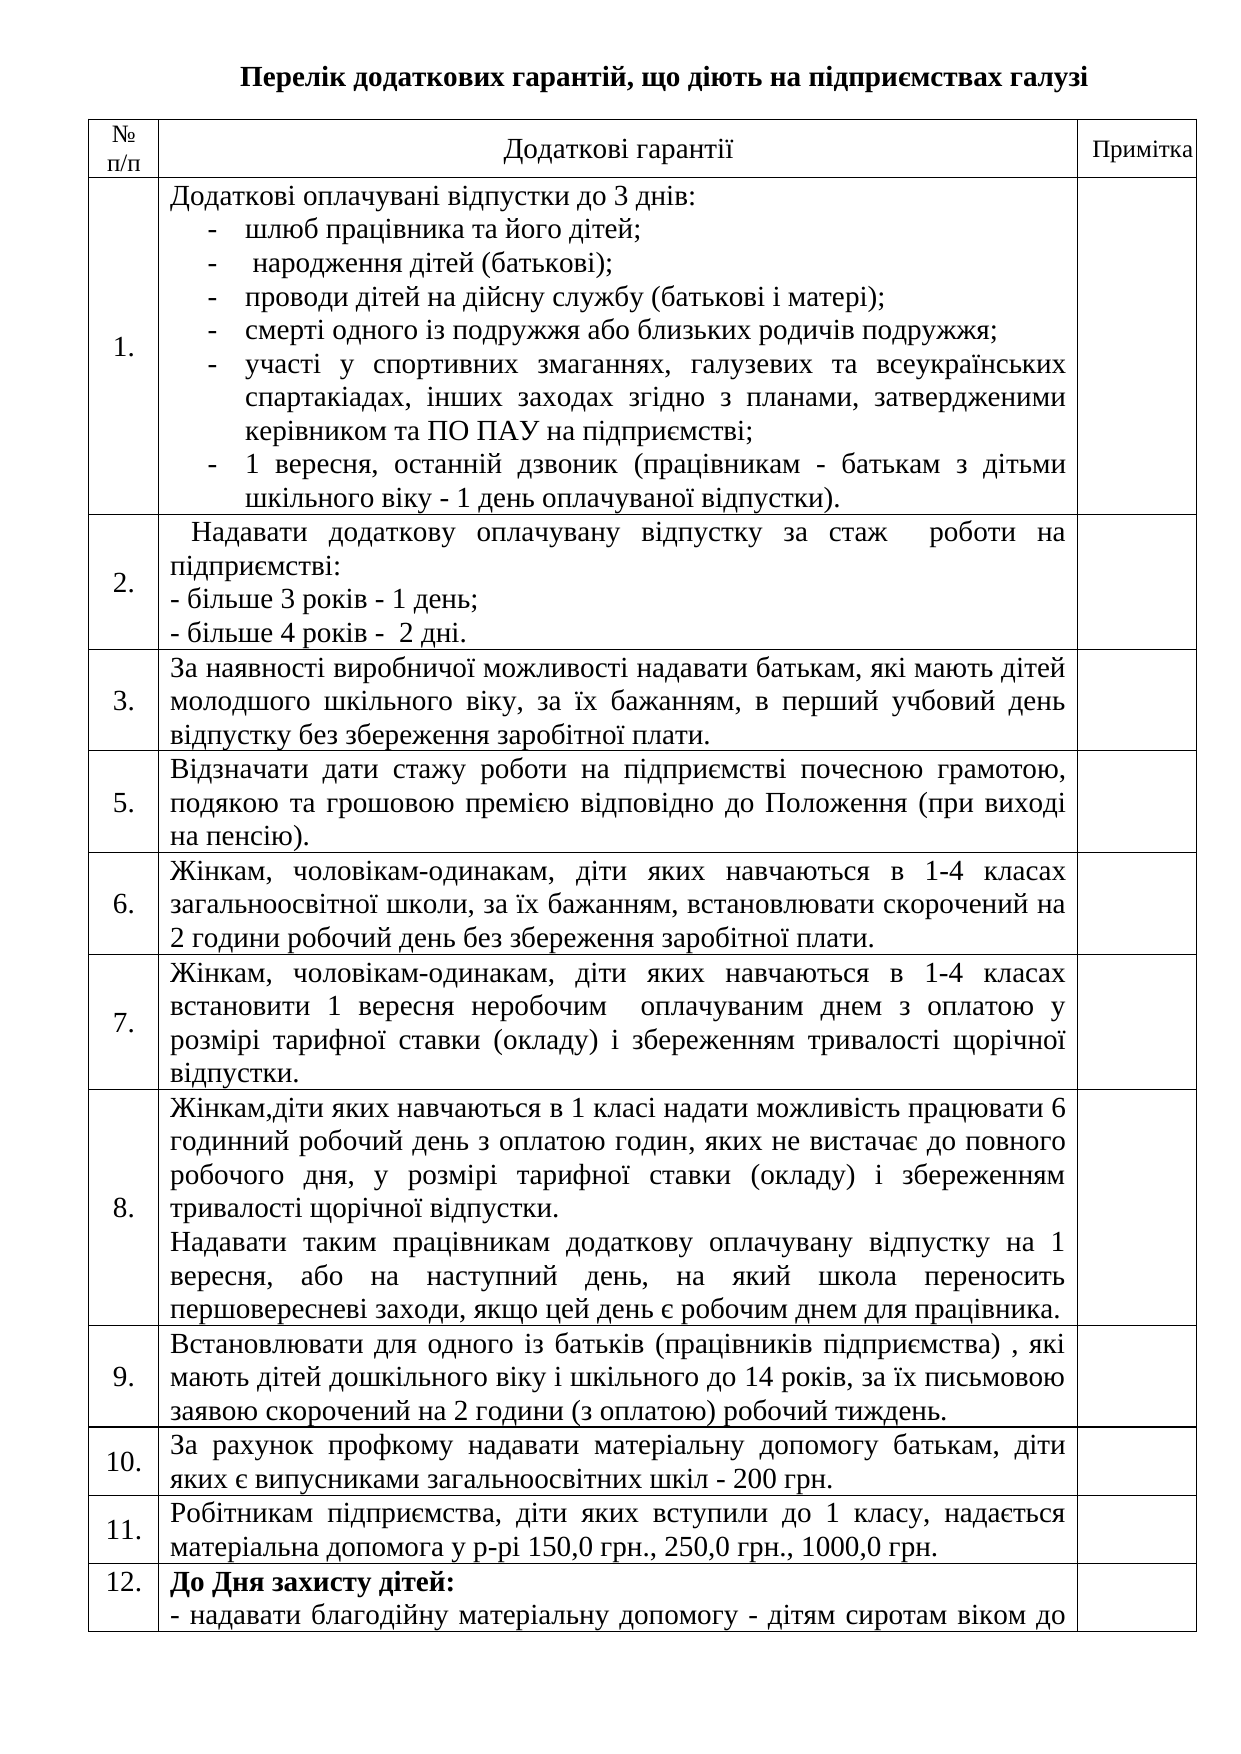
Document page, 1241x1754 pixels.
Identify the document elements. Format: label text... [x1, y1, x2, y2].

table_cell Жінкам, чоловікам-одинакам, діти яких навчаються в 1-4 класах встановити 1 вересня неробочим оплачуваним днем з оплатою у розмірі тарифної ставки (окладу) і збереженням тривалості щорічної відпустки. [159, 955, 1077, 1089]
table_cell [1078, 1090, 1196, 1325]
table_cell 12. [89, 1564, 158, 1631]
table_cell 2. [89, 515, 158, 649]
table_cell [1078, 650, 1196, 750]
table_cell 10. [89, 1428, 158, 1494]
table_cell 8. [89, 1090, 158, 1325]
table_cell Відзначати дати стажу роботи на підприємстві почесною грамотою, подякою та грошовою премією відповідно до Положення (при виході на пенсію). [159, 751, 1077, 852]
table_cell Жінкам, чоловікам-одинакам, діти яких навчаються в 1-4 класах загальноосвітної школи, за їх бажанням, встановлювати скорочений на 2 години робочий день без збереження заробітної плати. [159, 853, 1077, 954]
table_cell [1078, 1428, 1196, 1494]
table_cell За рахунок профкому надавати матеріальну допомогу батькам, діти яких є випусниками загальноосвітних шкіл - 200 грн. [159, 1428, 1077, 1494]
table_cell 9. [89, 1326, 158, 1426]
table_cell 3. [89, 650, 158, 750]
text Перелік додаткових гарантій, що діють на підприємствах галузі [177, 59, 1152, 93]
table_cell 5. [89, 751, 158, 852]
table_cell 1. [89, 178, 158, 513]
table_cell За наявності виробничої можливості надавати батькам, які мають дітей молодшого шкільного віку, за їх бажанням, в перший учбовий день відпустку без збереження заробітної плати. [159, 650, 1077, 750]
table_cell 11. [89, 1496, 158, 1563]
table_cell Встановлювати для одного із батьків (працівників підприємства) , які мають дітей дошкільного віку і шкільного до 14 років, за їх письмовою заявою скорочений на 2 години (з оплатою) робочий тиждень. [159, 1326, 1077, 1426]
table_header Примітка [1078, 120, 1196, 177]
table_header № п/п [89, 120, 158, 177]
table_cell [1078, 515, 1196, 649]
table_header Додаткові гарантії [159, 120, 1077, 177]
table_cell [1078, 178, 1196, 513]
table_cell [1078, 1564, 1196, 1631]
table_cell 6. [89, 853, 158, 954]
table_cell [1078, 1326, 1196, 1426]
table_cell [1078, 853, 1196, 954]
table_cell 7. [89, 955, 158, 1089]
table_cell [159, 1564, 1077, 1631]
table_cell Жінкам,діти яких навчаються в 1 класі надати можливість працювати 6 годинний робочий день з оплатою годин, яких не вистачає до повного робочого дня, у розмірі тарифної ставки (окладу) і збереженням тривалості щорічної відпустки. Надавати таким працівникам додаткову оплачувану відпустку на 1 вересня, або на наступний день, на який школа переносить першовересневі заходи, якщо цей день є робочим днем для працівника. [159, 1090, 1077, 1325]
table_cell Додаткові оплачувані відпустки до 3 днів: шлюб працівника та його дітей; народження дітей (батькові); проводи дітей на дійсну службу (батькові і матері); смерті одного із подружжя або близьких родичів подружжя; участі у спортивних змаганнях, галузевих та всеукраїнських спартакіадах, інших заходах згідно з планами, затвердженими керівником та ПО ПАУ на підприємстві; 1 вересня, останній дзвоник (працівникам - батькам з дітьми шкільного віку - 1 день оплачуваної відпустки). [159, 178, 1077, 513]
table_cell [1078, 955, 1196, 1089]
table_cell Робітникам підприємства, діти яких вступили до 1 класу, надається матеріальна допомога у р-рі 150,0 грн., 250,0 грн., 1000,0 грн. [159, 1496, 1077, 1563]
table_cell [1078, 1496, 1196, 1563]
table_cell [1078, 751, 1196, 852]
table_cell Надавати додаткову оплачувану відпустку за стаж роботи на підприємстві: - більше 3 років - 1 день; - більше 4 років - 2 дні. [159, 515, 1077, 649]
